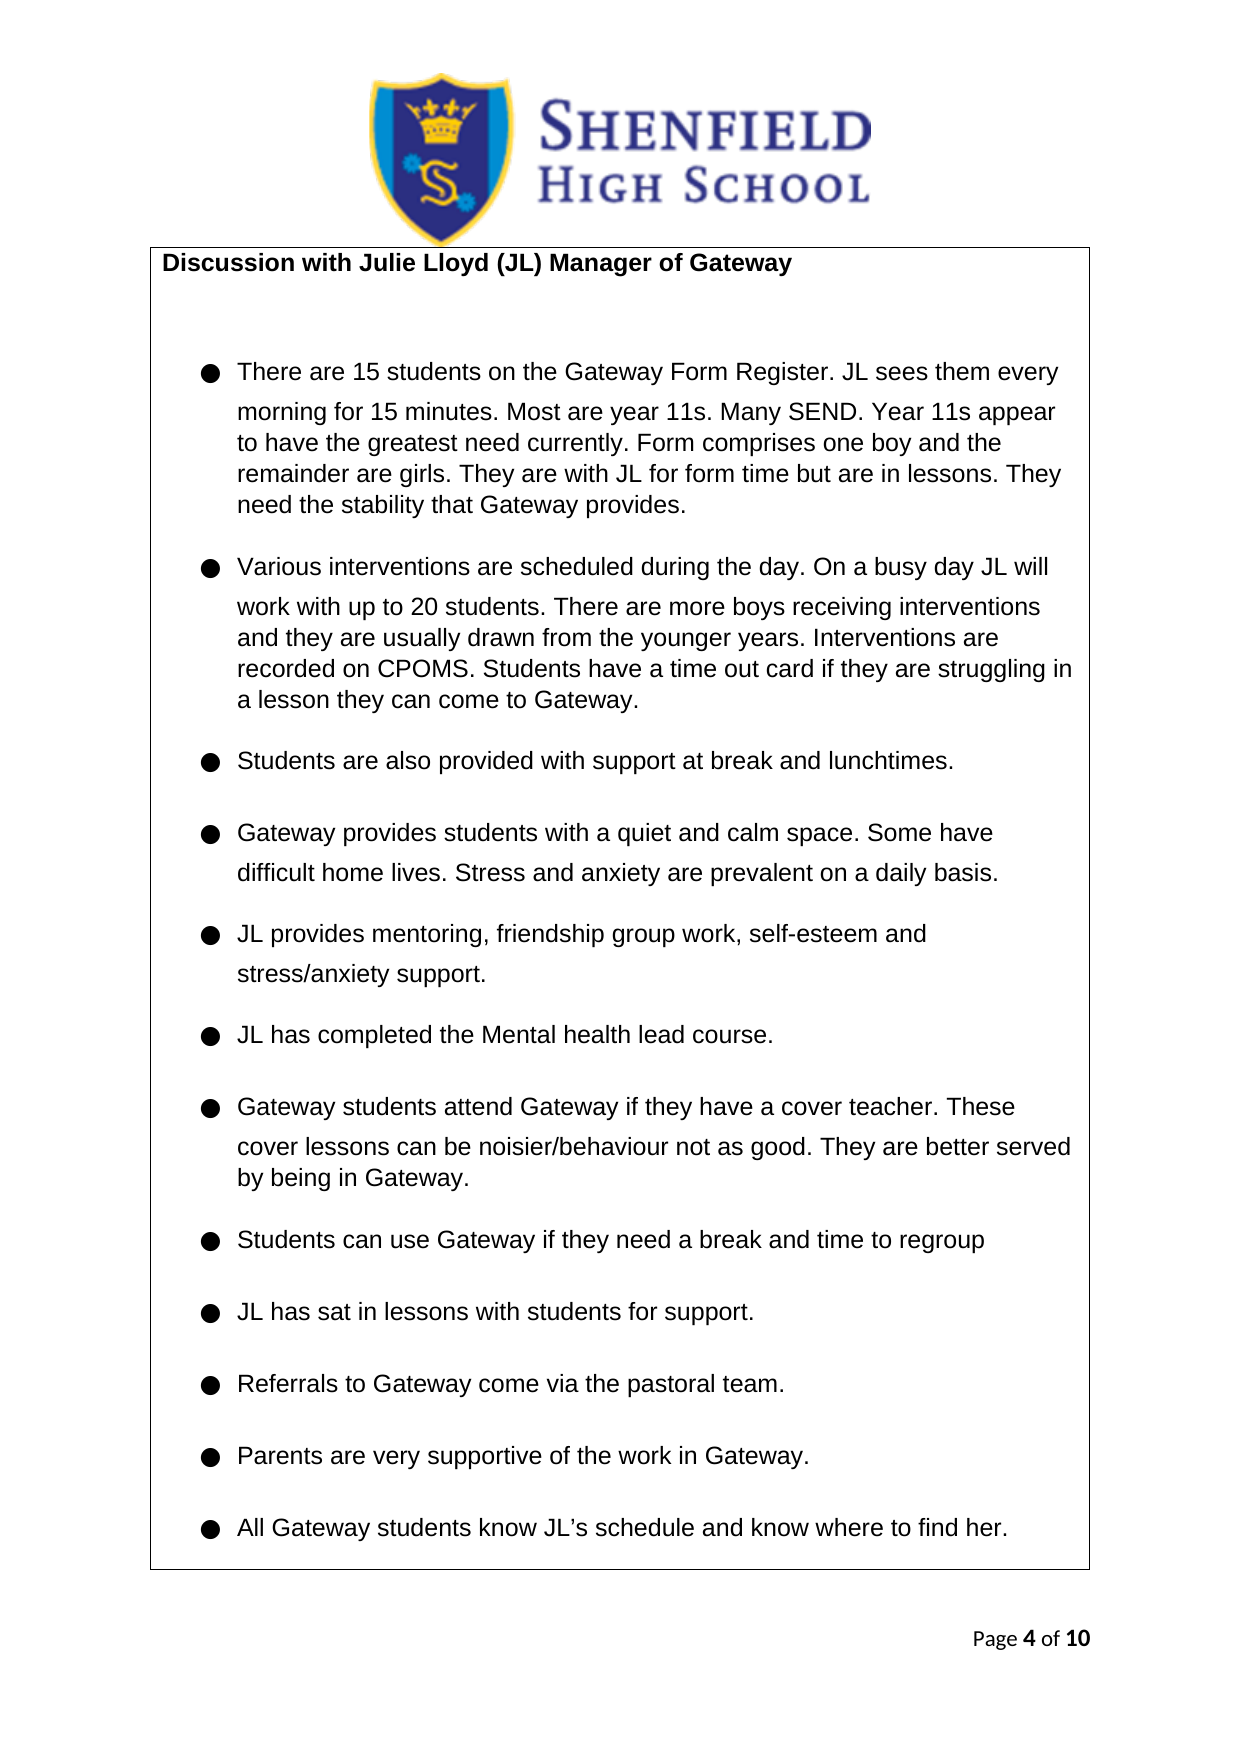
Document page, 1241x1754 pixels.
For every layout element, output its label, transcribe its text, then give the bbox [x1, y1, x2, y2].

picture [369, 73, 871, 247]
